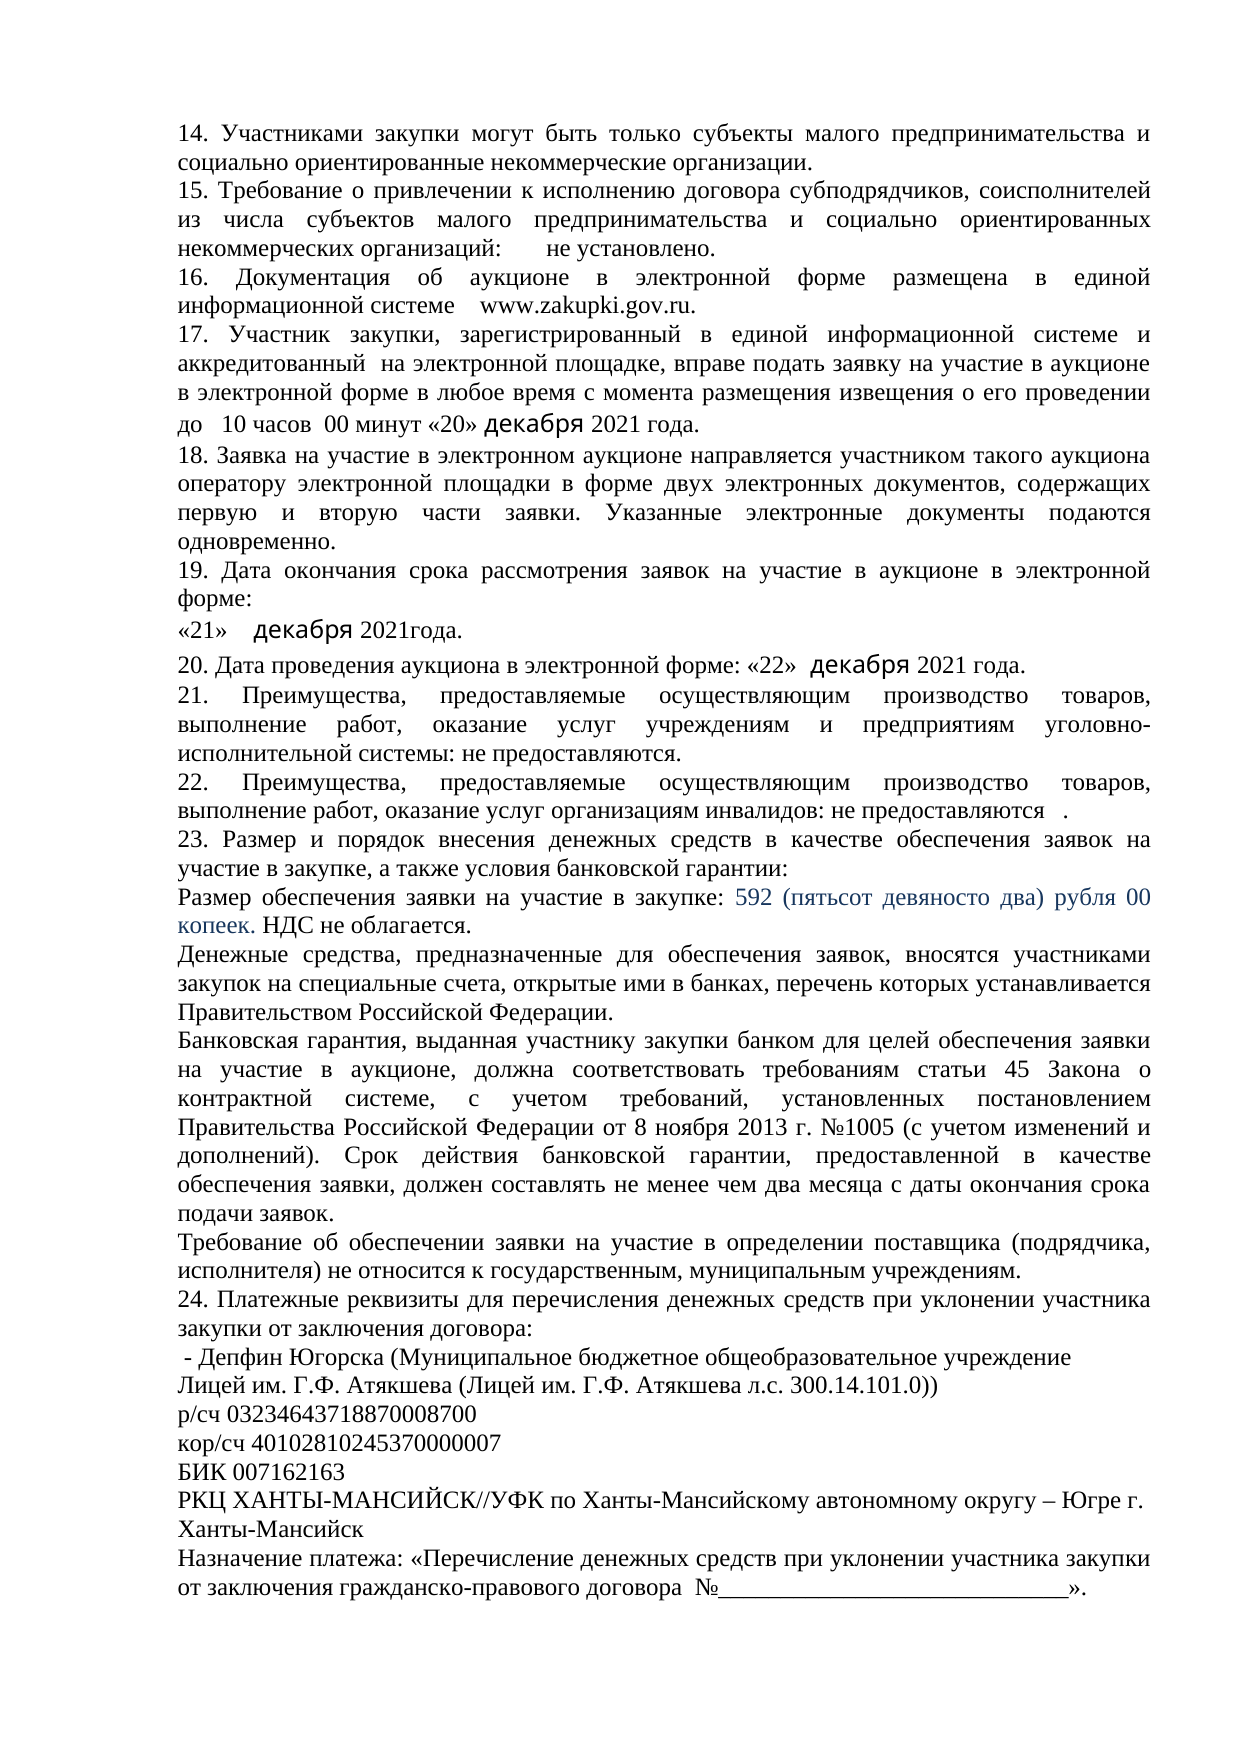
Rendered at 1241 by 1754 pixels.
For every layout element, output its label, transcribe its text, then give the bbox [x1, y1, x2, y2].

text 21. Преимущества, предоставляемые осуществляющим производство товаров, выполнение работ, оказание услуг учреждениям и предприятиям уголовно-исполнительной системы: не предоставляются. [177, 680, 1152, 767]
text 14. Участниками закупки могут быть только субъекты малого предпринимательства и социально ориентированные некоммерческие организации. [177, 118, 1152, 176]
text 22. Преимущества, предоставляемые осуществляющим производство товаров, выполнение работ, оказание услуг организациям инвалидов: не предоставляются . [177, 767, 1152, 824]
text - Депфин Югорска (Муниципальное бюджетное общеобразовательное учреждение Лицей им. Г.Ф. Атякшева (Лицей им. Г.Ф. Атякшева л.с. 300.14.101.0)) [177, 1342, 1152, 1399]
text 17. Участник закупки, зарегистрированный в единой информационной системе и аккредитованный на электронной площадке, вправе подать заявку на участие в аукционе в электронной форме в любое время с момента размещения извещения о его проведении до 10 часов 00 минут «20» декабря 2021 года. [177, 319, 1152, 440]
text р/сч 03234643718870008700 [177, 1399, 1152, 1428]
text Требование об обеспечении заявки на участие в определении поставщика (подрядчика, исполнителя) не относится к государственным, муниципальным учреждениям. [177, 1227, 1152, 1284]
text БИК 007162163 [177, 1457, 1152, 1485]
text 15. Требование о привлечении к исполнению договора субподрядчиков, соисполнителей из числа субъектов малого предпринимательства и социально ориентированных некоммерческих организаций: не установлено. [177, 176, 1152, 262]
text 19. Дата окончания срока рассмотрения заявок на участие в аукционе в электронной форме: [177, 555, 1152, 612]
text Размер обеспечения заявки на участие в закупке: 592 (пятьсот девяносто два) рубля 00 копеек. НДС не облагается. [177, 882, 1152, 939]
text 24. Платежные реквизиты для перечисления денежных средств при уклонении участника закупки от заключения договора: [177, 1284, 1152, 1342]
text Банковская гарантия, выданная участнику закупки банком для целей обеспечения заявки на участие в аукционе, должна соответствовать требованиям статьи 45 Закона о контрактной системе, с учетом требований, установленных постановлением Правительства Российской Федерации от 8 ноября 2013 г. №1005 (с учетом изменений и дополнений). Срок действия банковской гарантии, предоставленной в качестве обеспечения заявки, должен составлять не менее чем два месяца с даты окончания срока подачи заявок. [177, 1025, 1152, 1227]
text 16. Документация об аукционе в электронной форме размещена в единой информационной системе www.zakupki.gov.ru. [177, 262, 1152, 319]
text кор/сч 40102810245370000007 [177, 1428, 1152, 1457]
text «21» декабря 2021года. [177, 612, 1152, 646]
text РКЦ ХАНТЫ-МАНСИЙСК//УФК по Ханты-Мансийскому автономному округу – Югре г. Ханты-Мансийск [177, 1485, 1152, 1543]
text 20. Дата проведения аукциона в электронной форме: «22» декабря 2021 года. [177, 646, 1152, 680]
text 18. Заявка на участие в электронном аукционе направляется участником такого аукциона оператору электронной площадки в форме двух электронных документов, содержащих первую и вторую части заявки. Указанные электронные документы подаются одновременно. [177, 440, 1152, 555]
text 23. Размер и порядок внесения денежных средств в качестве обеспечения заявок на участие в закупке, а также условия банковской гарантии: [177, 824, 1152, 882]
text Денежные средства, предназначенные для обеспечения заявок, вносятся участниками закупок на специальные счета, открытые ими в банках, перечень которых устанавливается Правительством Российской Федерации. [177, 939, 1152, 1025]
text Назначение платежа: «Перечисление денежных средств при уклонении участника закупки от заключения гражданско-правового договора №____________________________». [177, 1543, 1152, 1600]
